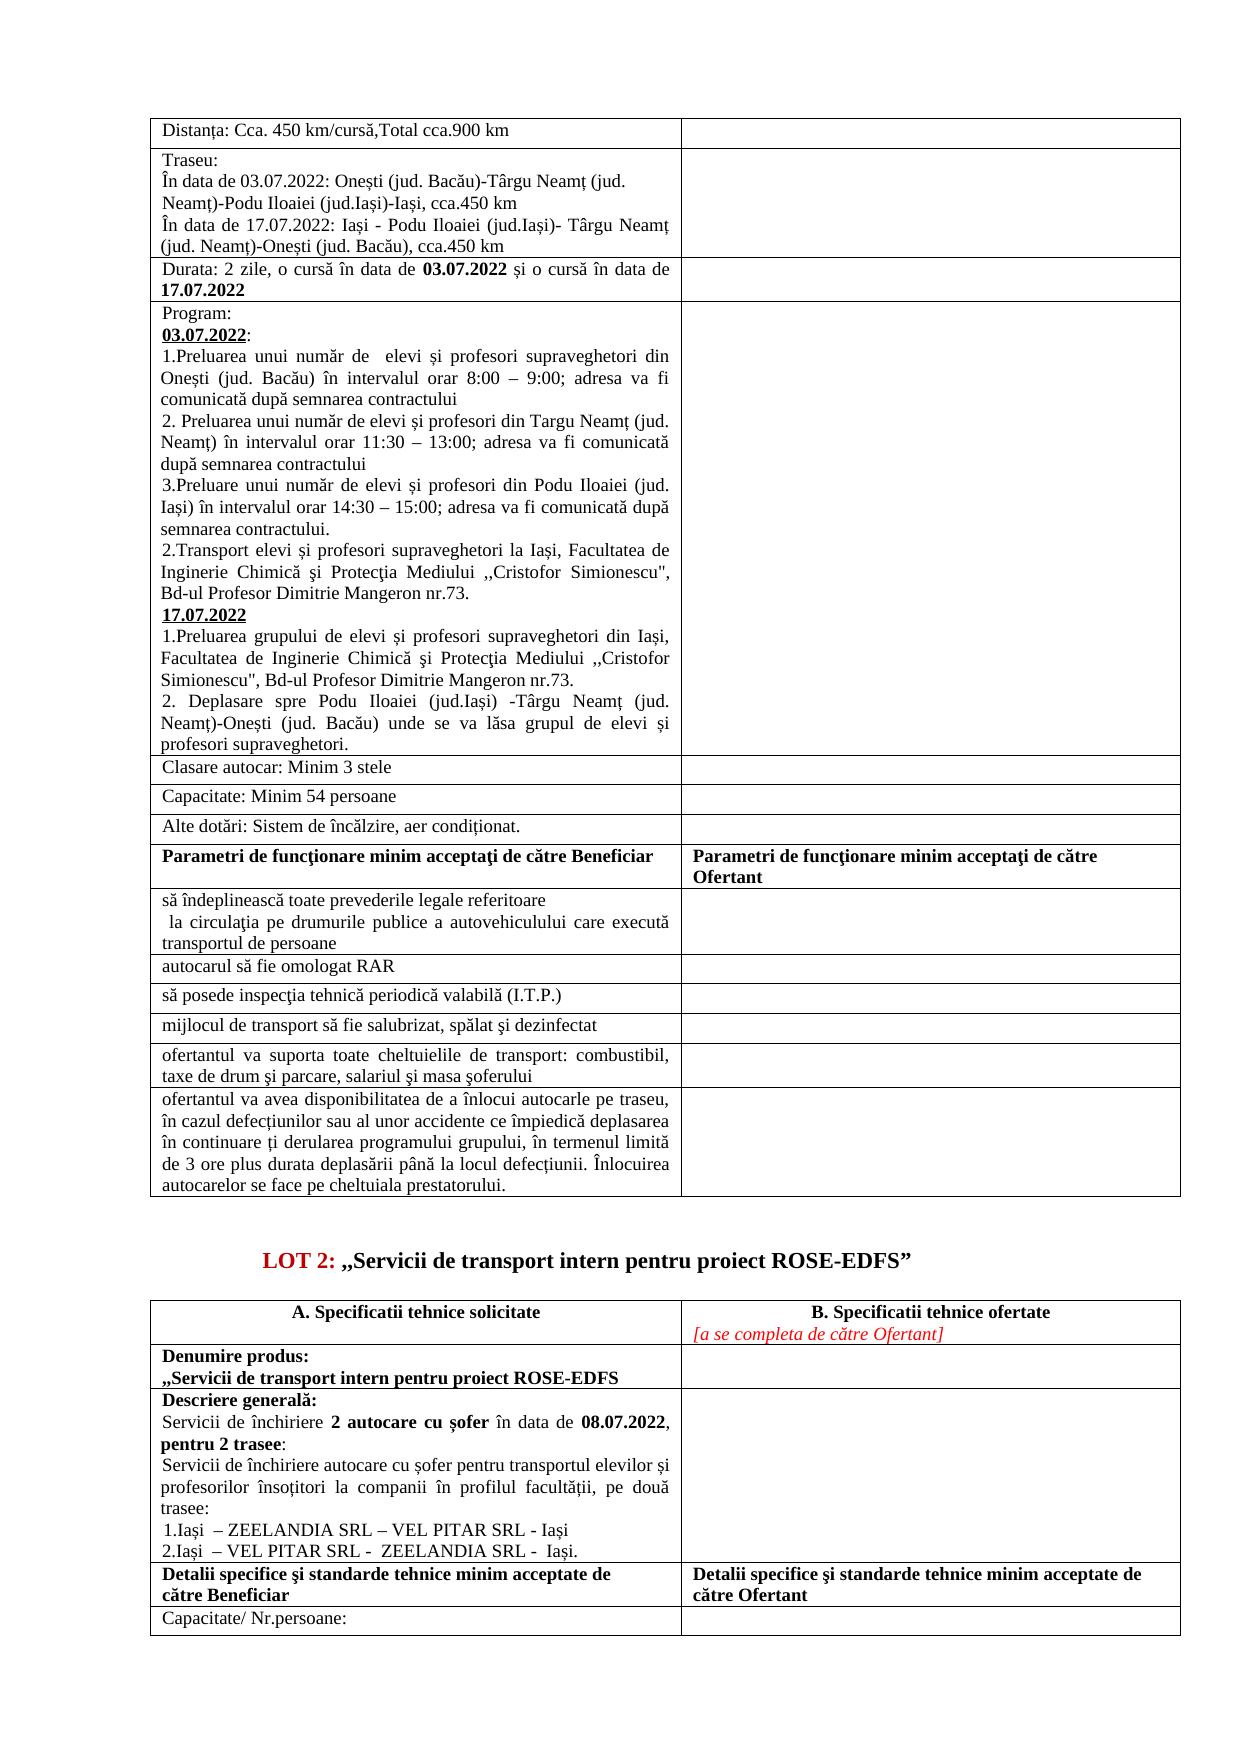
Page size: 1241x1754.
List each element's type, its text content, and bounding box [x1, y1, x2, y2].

table_header B. Specificatii tehnice ofertate [a se completa de către Ofertant] [682, 1301, 1180, 1344]
table_cell [682, 1014, 1180, 1043]
table_cell Distanța: Cca. 450 km/cursă,Total cca.900 km [151, 119, 681, 148]
table_cell Parametri de funcţionare minim acceptaţi de către Ofertant [682, 845, 1180, 888]
table_cell [682, 889, 1180, 954]
table_cell [682, 955, 1180, 983]
table_cell Durata: 2 zile, o cursă în data de 03.07.2022 și o cursă în data de 17.07.2022 [151, 258, 681, 301]
table_cell [682, 302, 1180, 755]
table_cell ofertantul va avea disponibilitatea de a înlocui autocarle pe traseu, în cazul defecțiunilor sau al unor accidente ce împiedică deplasarea în continuare ți derularea programului grupului, în termenul limită de 3 ore plus durata deplasării până la locul defecțiunii. Înlocuirea autocarelor se face pe cheltuiala prestatorului. [151, 1088, 681, 1196]
table_header A. Specificatii tehnice solicitate [151, 1301, 681, 1344]
table_cell [682, 258, 1180, 301]
table_cell Detalii specifice şi standarde tehnice minim acceptate de către Ofertant [682, 1563, 1180, 1606]
table_cell [682, 984, 1180, 1013]
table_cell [151, 1607, 681, 1635]
table_cell autocarul să fie omologat RAR [151, 955, 681, 983]
table_cell [682, 785, 1180, 814]
table_cell să posede inspecţia tehnică periodică valabilă (I.T.P.) [151, 984, 681, 1013]
table_cell [682, 149, 1180, 257]
table_cell Program: 03.07.2022: 1.Preluarea unui număr de elevi și profesori supraveghetori din Onești (jud. Bacău) în intervalul orar 8:00 – 9:00; adresa va fi comunicată după semnarea contractului 2. Preluarea unui număr de elevi și profesori din Targu Neamț (jud. Neamț) în intervalul orar 11:30 – 13:00; adresa va fi comunicată după semnarea contractului 3.Preluare unui număr de elevi și profesori din Podu Iloaiei (jud. Iași) în intervalul orar 14:30 – 15:00; adresa va fi comunicată după semnarea contractului. 2.Transport elevi și profesori supraveghetori la Iași, Facultatea de Inginerie Chimică şi Protecţia Mediului ,,Cristofor Simionescu", Bd-ul Profesor Dimitrie Mangeron nr.73. 17.07.2022 1.Preluarea grupului de elevi și profesori supraveghetori din Iași, Facultatea de Inginerie Chimică şi Protecţia Mediului ,,Cristofor Simionescu", Bd-ul Profesor Dimitrie Mangeron nr.73. 2. Deplasare spre Podu Iloaiei (jud.Iași) -Târgu Neamț (jud. Neamț)-Onești (jud. Bacău) unde se va lăsa grupul de elevi și profesori supraveghetori. [151, 302, 681, 755]
table_cell [682, 119, 1180, 148]
table_cell Descriere generală: Servicii de închiriere 2 autocare cu șofer în data de 08.07.2022, pentru 2 trasee: Servicii de închiriere autocare cu șofer pentru transportul elevilor și profesorilor însoțitori la companii în profilul facultății, pe două trasee: 1.Iași – ZEELANDIA SRL – VEL PITAR SRL - Iași 2.Iași – VEL PITAR SRL - ZEELANDIA SRL - Iași. [151, 1389, 681, 1562]
table_cell [682, 756, 1180, 784]
table_cell Detalii specifice şi standarde tehnice minim acceptate de către Beneficiar [151, 1563, 681, 1606]
table_cell Parametri de funcţionare minim acceptaţi de către Beneficiar [151, 845, 681, 888]
table_cell [682, 1389, 1180, 1562]
table_cell Capacitate: Minim 54 persoane [151, 785, 681, 814]
table_cell [682, 1088, 1180, 1196]
table_cell mijlocul de transport să fie salubrizat, spălat şi dezinfectat [151, 1014, 681, 1043]
table_cell să îndeplinească toate prevederile legale referitoare la circulaţia pe drumurile publice a autovehiculului care execută transportul de persoane [151, 889, 681, 954]
table_cell Alte dotări: Sistem de încălzire, aer condiționat. [151, 815, 681, 844]
table_cell [682, 1345, 1180, 1388]
table_cell Traseu: În data de 03.07.2022: Onești (jud. Bacău)-Târgu Neamț (jud. Neamț)-Podu Iloaiei (jud.Iași)-Iași, cca.450 km În data de 17.07.2022: Iași - Podu Iloaiei (jud.Iași)- Târgu Neamț (jud. Neamț)-Onești (jud. Bacău), cca.450 km [151, 149, 681, 257]
table_cell [682, 1044, 1180, 1087]
table_cell [682, 1607, 1180, 1635]
list LOT 2: ,,Servicii de transport intern pentru proiect ROSE-EDFS” [262, 1247, 1122, 1273]
table_cell ofertantul va suporta toate cheltuielile de transport: combustibil, taxe de drum şi parcare, salariul şi masa şoferului [151, 1044, 681, 1087]
table_cell Clasare autocar: Minim 3 stele [151, 756, 681, 784]
table_cell [682, 815, 1180, 844]
table_cell Denumire produs: ,,Servicii de transport intern pentru proiect ROSE-EDFS [151, 1345, 681, 1388]
